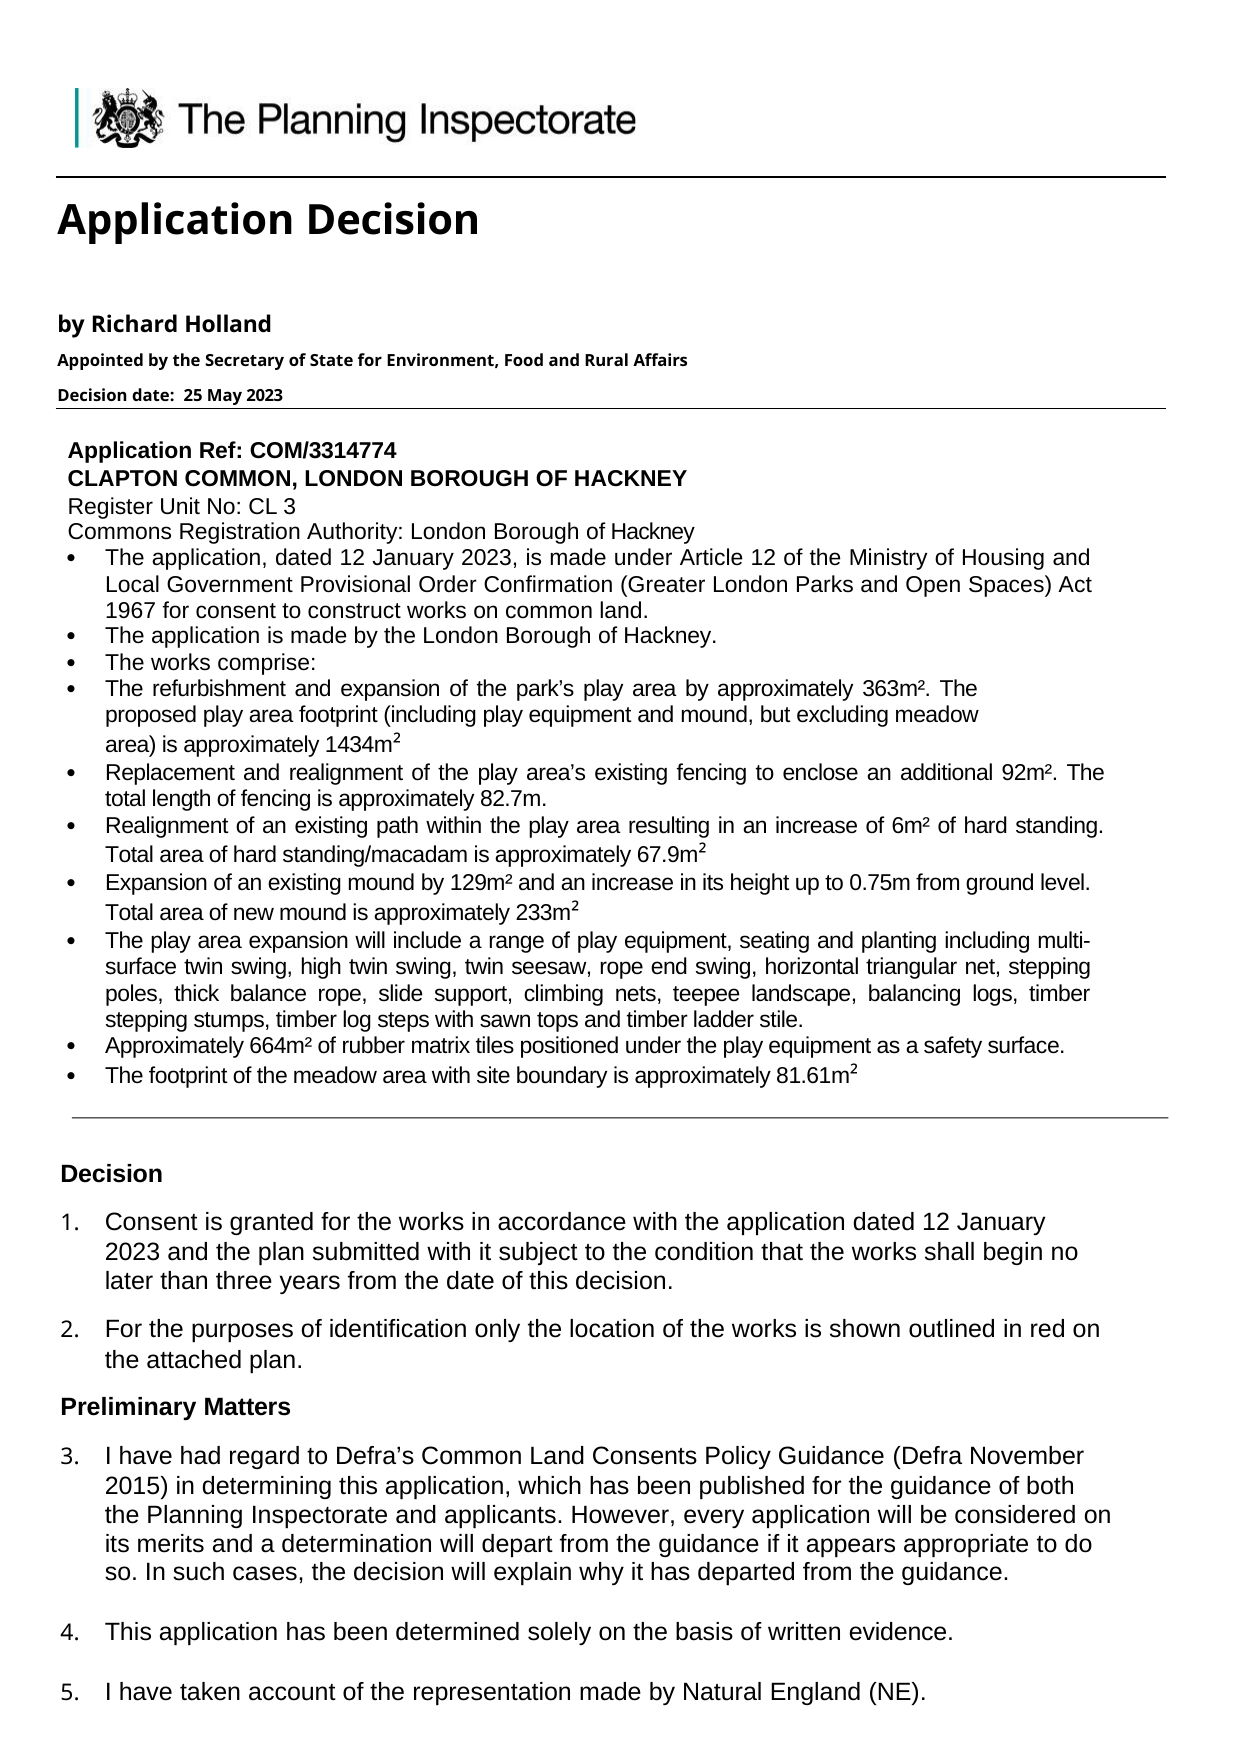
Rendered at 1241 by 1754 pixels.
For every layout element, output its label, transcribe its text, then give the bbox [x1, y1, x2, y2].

text Commons Registration Authority: London Borough of Hackney [67, 519, 1137, 544]
list For the purposes of identification only the location of the works is shown outlined in red on the attached plan. [60, 1313, 1116, 1373]
subtitle Preliminary Matters [60, 1392, 1137, 1421]
list I have had regard to Defra’s Common Land Consents Policy Guidance (Defra November 2015) in determining this application, which has been published for the guidance of both the Planning Inspectorate and applicants. However, every application will be considered on its merits and a determination will depart from the guidance if it appears appropriate to do so. In such cases, the decision will explain why it has departed from the guidance. [60, 1440, 1117, 1586]
list The play area expansion will include a range of play equipment, seating and planting including multi-surface twin swing, high twin swing, twin seesaw, rope end swing, horizontal triangular net, stepping poles, thick balance rope, slide support, climbing nets, teepee landscape, balancing logs, timber stepping stumps, timber log steps with sawn tops and timber ladder stile. [67, 927, 1092, 1032]
table_cell Appointed by the Secretary of State for Environment, Food and Rural Affairs [56, 342, 1166, 377]
list The footprint of the meadow area with site boundary is approximately 81.61m² [67, 1058, 1077, 1090]
table_header Application Decision [56, 178, 1166, 273]
subtitle Decision [60, 1158, 1137, 1187]
list This application has been determined solely on the basis of written evidence. [60, 1616, 1137, 1647]
text CLAPTON COMMON, LONDON BOROUGH OF HACKNEY [44, 464, 1137, 492]
table_cell by Richard Holland [56, 274, 1166, 342]
list The application is made by the London Borough of Hackney. [67, 623, 1137, 648]
list Replacement and realignment of the play area’s existing fencing to enclose an additional 92m². The total length of fencing is approximately 82.7m. [67, 759, 1106, 812]
list The refurbishment and expansion of the park’s play area by approximately 363m². The proposed play area footprint (including play equipment and mound, but excluding meadow area) is approximately 1434m² [67, 675, 979, 759]
list Approximately 664m² of rubber matrix tiles positioned under the play equipment as a safety surface. [67, 1032, 1077, 1058]
list Expansion of an existing mound by 129m² and an increase in its height up to 0.75m from ground level. Total area of new mound is approximately 233m² [67, 869, 1092, 927]
list Consent is granted for the works in accordance with the application dated 12 January 2023 and the plan submitted with it subject to the condition that the works shall begin no later than three years from the date of this decision. [60, 1206, 1104, 1295]
table_cell Decision date: 25 May 2023 [56, 377, 1166, 407]
list The works comprise: [67, 648, 979, 675]
text Register Unit No: CL 3 [67, 493, 1137, 519]
list Realignment of an existing path within the play area resulting in an increase of 6m² of hard standing. Total area of hard standing/macadam is approximately 67.9m² [67, 812, 1106, 869]
list The application, dated 12 January 2023, is made under Article 12 of the Ministry of Housing and Local Government Provisional Order Confirmation (Greater London Parks and Open Spaces) Act 1967 for consent to construct works on common land. [67, 544, 1092, 623]
subtitle Application Ref: COM/3314774 [67, 437, 1038, 464]
picture [75, 88, 636, 148]
list I have taken account of the representation made by Natural England (NE). [60, 1676, 1029, 1707]
